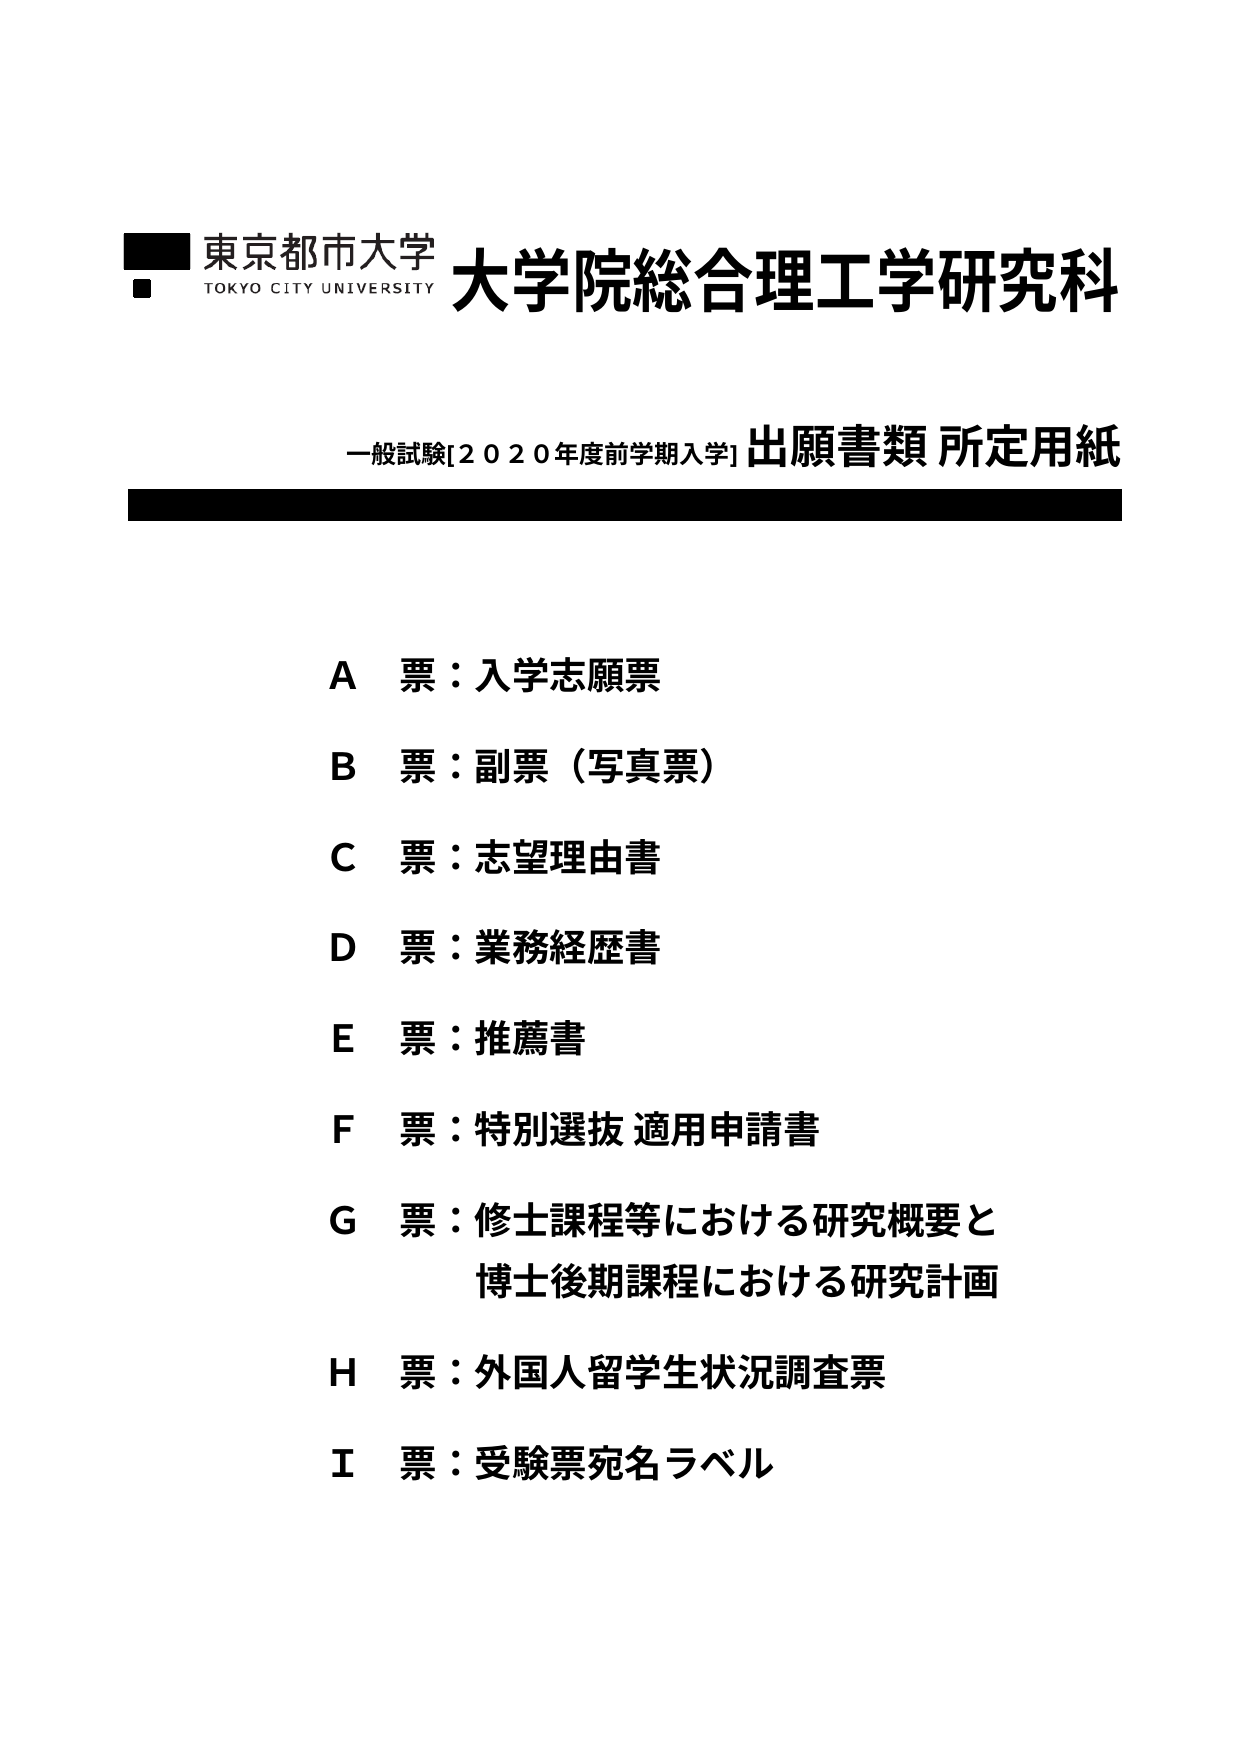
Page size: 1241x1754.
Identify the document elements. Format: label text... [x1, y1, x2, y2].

text 博士後期課程における研究計画 [324, 1249, 1121, 1309]
text Ｇ 票：修士課程等における研究概要と [324, 1188, 1121, 1249]
text Ｈ 票：外国人留学生状況調査票 [324, 1339, 1121, 1400]
text Ｅ 票：推薦書 [324, 1006, 1121, 1067]
text Ｃ 票：志望理由書 [324, 824, 1121, 885]
text 大学院総合理工学研究科 [369, 216, 1122, 337]
text Ｉ 票：受験票宛名ラベル [324, 1431, 1121, 1491]
text Ｂ 票：副票（写真票） [324, 733, 1121, 794]
text Ｄ 票：業務経歴書 [324, 915, 1121, 976]
table_header [129, 490, 1121, 520]
text Ｆ 票：特別選抜 適用申請書 [324, 1097, 1121, 1158]
text Ａ 票：入学志願票 [324, 642, 1121, 703]
picture [117, 227, 442, 300]
text 一般試験[２０２０年度前学期入学] 出願書類 所定用紙 [118, 398, 1121, 489]
